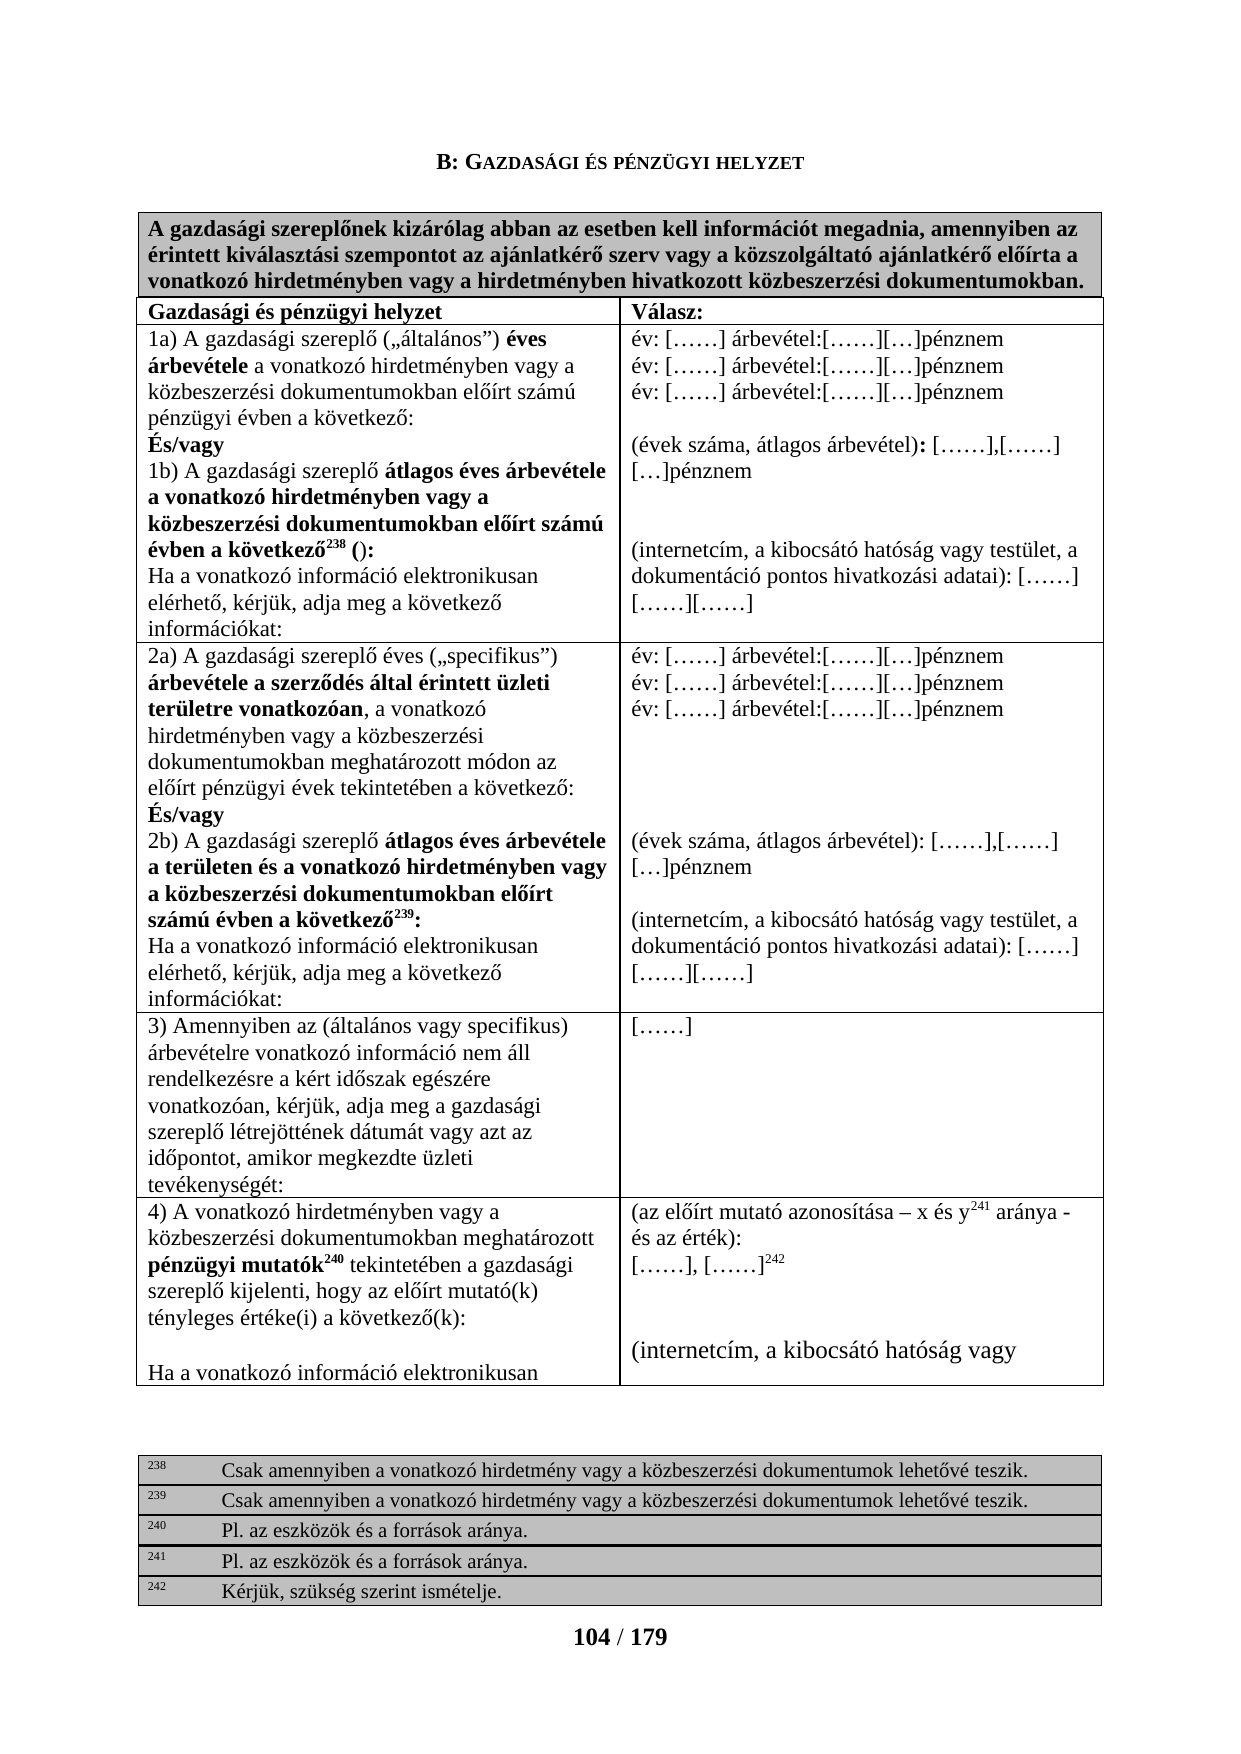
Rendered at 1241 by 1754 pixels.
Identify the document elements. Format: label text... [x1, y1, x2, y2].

text A gazdasági szereplőnek kizárólag abban az esetben kell információt megadnia, amennyiben az érintett kiválasztási szempontot az ajánlatkérő szerv vagy a közszolgáltató ajánlatkérő előírta a vonatkozó hirdetményben vagy a hirdetményben hivatkozott közbeszerzési dokumentumokban. [139, 213, 1101, 296]
table_cell [……] [621, 1013, 1103, 1197]
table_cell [621, 1198, 1103, 1385]
table_cell év: [……] árbevétel:[……][…]pénznem év: [……] árbevétel:[……][…]pénznem év: [……] árbevétel:[……][…]pénznem (évek száma, átlagos árbevétel): [……],[……][…]pénznem (internetcím, a kibocsátó hatóság vagy testület, a dokumentáció pontos hivatkozási adatai): [……][……][……] [621, 643, 1103, 1012]
table_cell 3) Amennyiben az (általános vagy specifikus) árbevételre vonatkozó információ nem áll rendelkezésre a kért időszak egészére vonatkozóan, kérjük, adja meg a gazdasági szereplő létrejöttének dátumát vagy azt az időpontot, amikor megkezdte üzleti tevékenységét: [137, 1013, 619, 1197]
title B: Gazdasági és pénzügyi helyzet [148, 148, 1092, 174]
table_header Gazdasági és pénzügyi helyzet [137, 298, 619, 324]
table_cell 1a) A gazdasági szereplő („általános”) éves árbevétele a vonatkozó hirdetményben vagy a közbeszerzési dokumentumokban előírt számú pénzügyi évben a következő: És/vagy 1b) A gazdasági szereplő átlagos éves árbevétele a vonatkozó hirdetményben vagy a közbeszerzési dokumentumokban előírt számú évben a következő (): Ha a vonatkozó információ elektronikusan elérhető, kérjük, adja meg a következő információkat: [137, 325, 619, 642]
table_cell év: [……] árbevétel:[……][…]pénznem év: [……] árbevétel:[……][…]pénznem év: [……] árbevétel:[……][…]pénznem (évek száma, átlagos árbevétel): [……],[……][…]pénznem (internetcím, a kibocsátó hatóság vagy testület, a dokumentáció pontos hivatkozási adatai): [……][……][……] [621, 325, 1103, 642]
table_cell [137, 1198, 619, 1385]
table_cell 2a) A gazdasági szereplő éves („specifikus”) árbevétele a szerződés által érintett üzleti területre vonatkozóan, a vonatkozó hirdetményben vagy a közbeszerzési dokumentumokban meghatározott módon az előírt pénzügyi évek tekintetében a következő: És/vagy 2b) A gazdasági szereplő átlagos éves árbevétele a területen és a vonatkozó hirdetményben vagy a közbeszerzési dokumentumokban előírt számú évben a következő: Ha a vonatkozó információ elektronikusan elérhető, kérjük, adja meg a következő információkat: [137, 643, 619, 1012]
table_header Válasz: [621, 298, 1103, 324]
